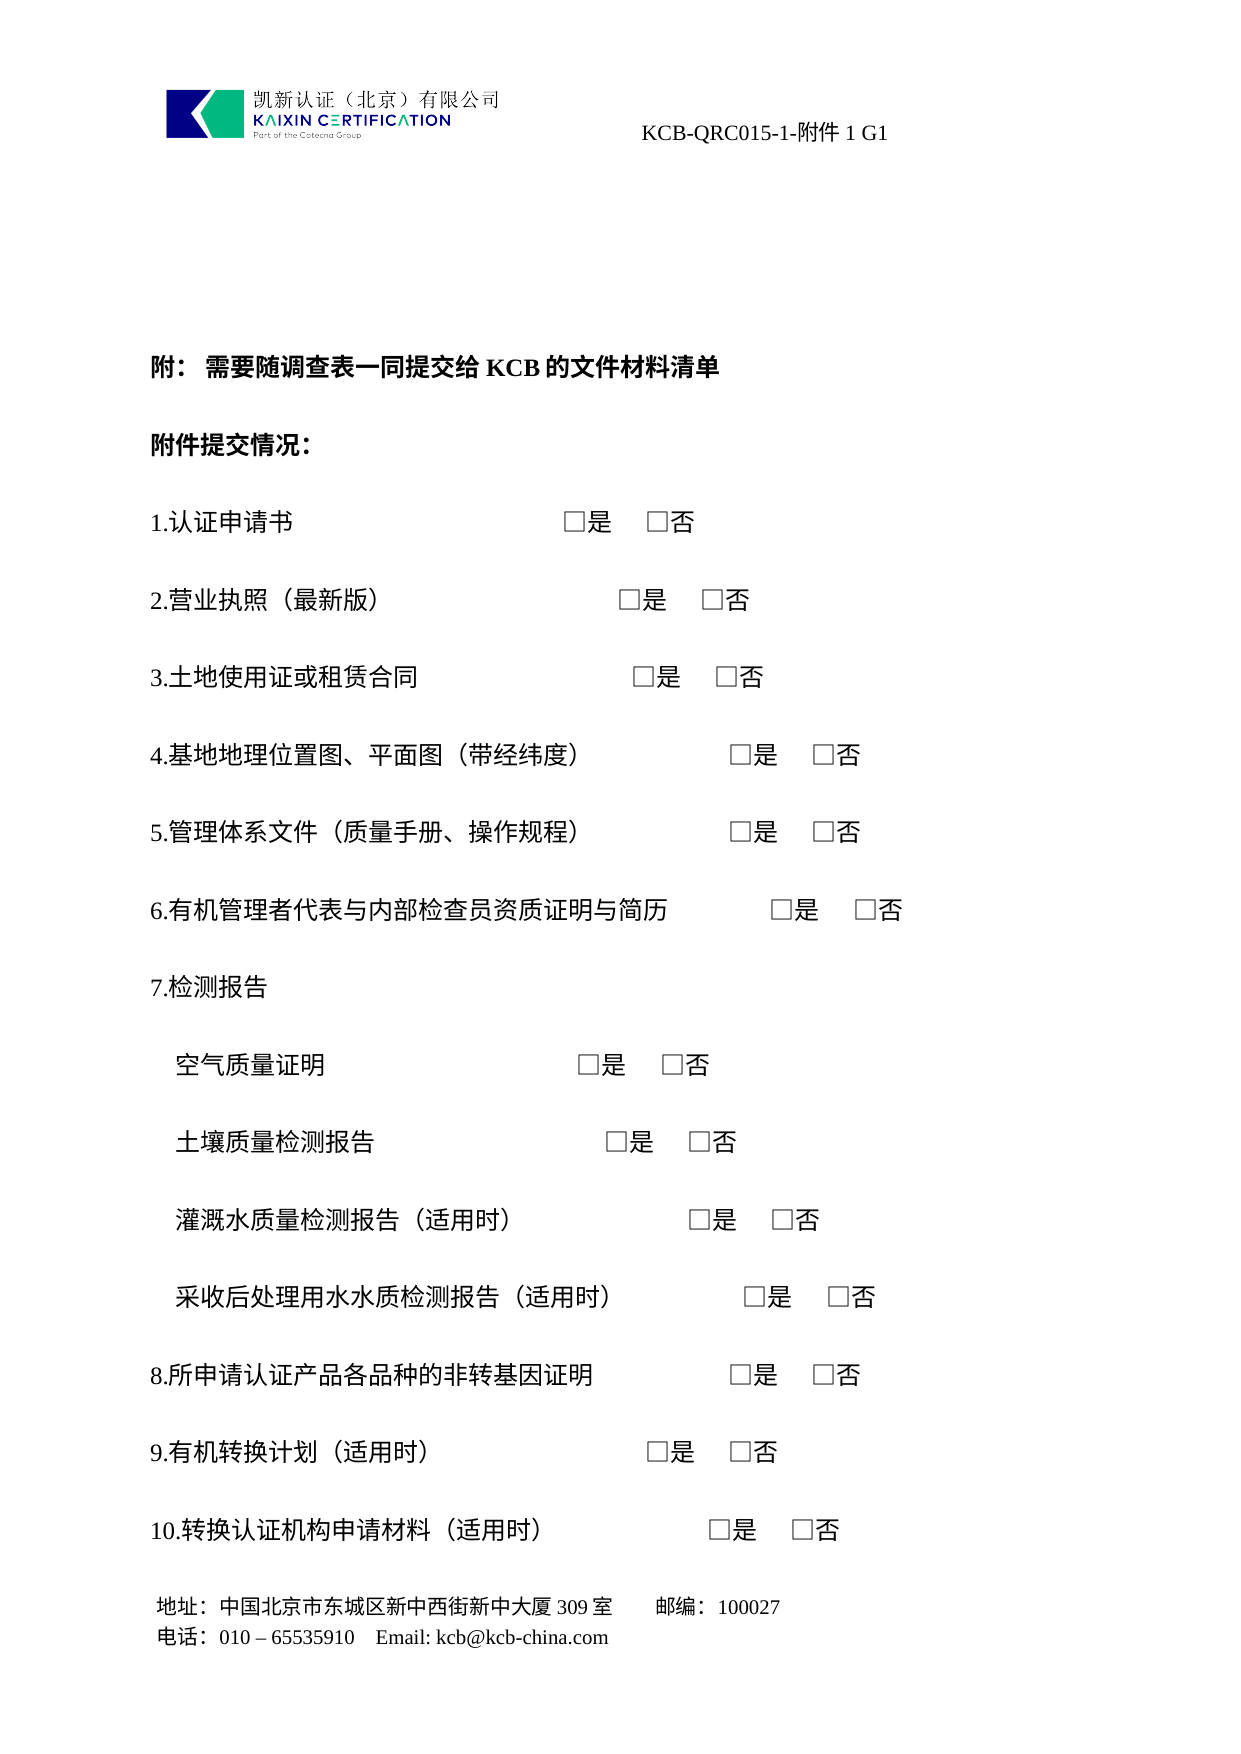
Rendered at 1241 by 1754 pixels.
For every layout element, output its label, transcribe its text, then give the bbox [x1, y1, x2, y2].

text 灌溉水质量检测报告（适用时） □是 □否 [150, 1186, 1110, 1251]
text 土壤质量检测报告 □是 □否 [150, 1108, 1110, 1173]
text 10.转换认证机构申请材料（适用时） □是 □否 [150, 1496, 1110, 1561]
picture [164, 88, 500, 141]
text 8.所申请认证产品各品种的非转基因证明 □是 □否 [150, 1341, 1110, 1406]
text 6.有机管理者代表与内部检查员资质证明与简历 □是 □否 [150, 876, 1110, 941]
text 空气质量证明 □是 □否 [150, 1031, 1110, 1096]
text 2.营业执照（最新版） □是 □否 [150, 566, 1110, 631]
text 7.检测报告 [150, 953, 1110, 1018]
text 附： 需要随调查表一同提交给KCB的文件材料清单 [150, 333, 1110, 398]
text 附件提交情况： [150, 411, 1110, 476]
text 4.基地地理位置图、平面图（带经纬度） □是 □否 [150, 721, 1110, 786]
text 采收后处理用水水质检测报告（适用时） □是 □否 [150, 1263, 1110, 1328]
text 3.土地使用证或租赁合同 □是 □否 [150, 643, 1110, 708]
text 9.有机转换计划（适用时） □是 □否 [150, 1418, 1110, 1483]
text 5.管理体系文件（质量手册、操作规程） □是 □否 [150, 798, 1110, 863]
text 1.认证申请书 □是 □否 [150, 488, 1110, 553]
